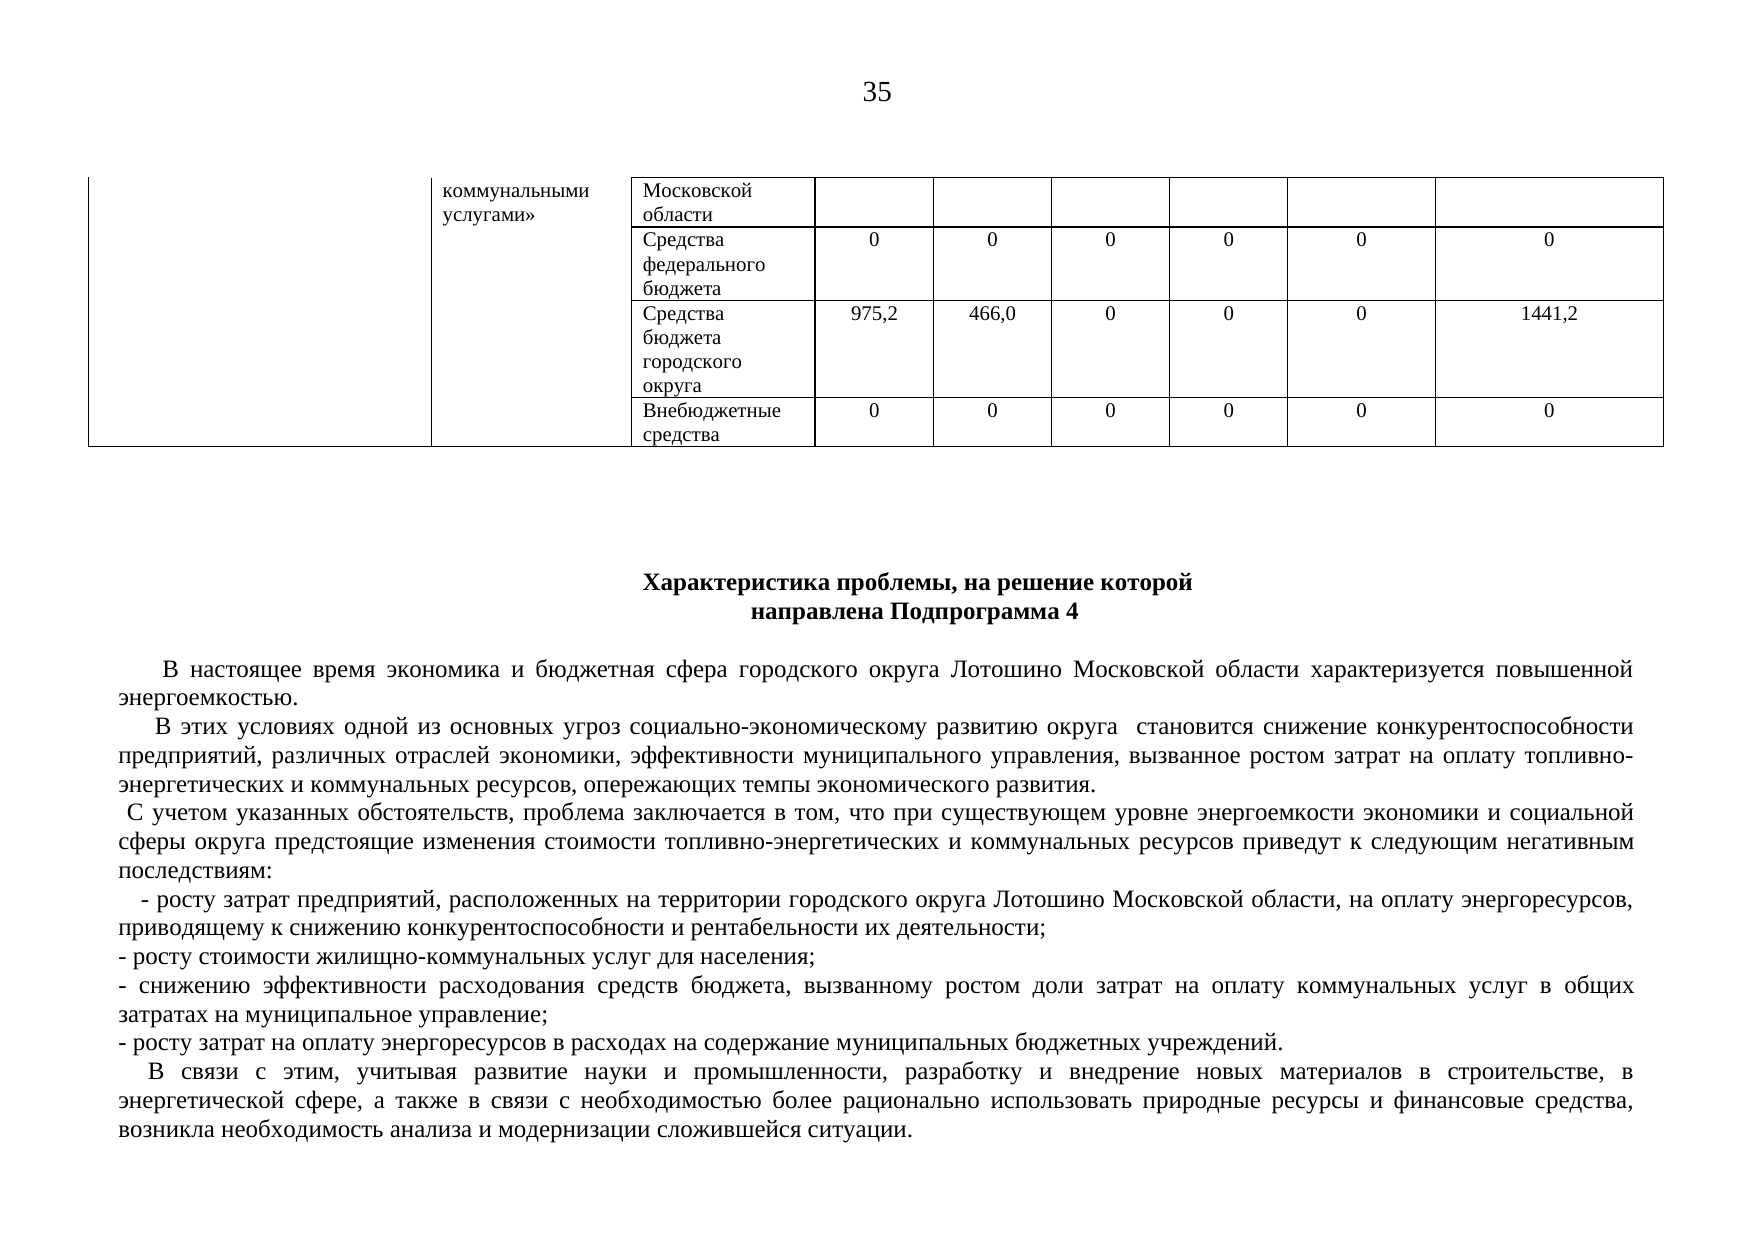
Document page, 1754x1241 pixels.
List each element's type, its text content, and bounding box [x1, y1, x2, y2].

table_cell Средства бюджета городского округа [632, 301, 814, 397]
table_cell 0 [1288, 228, 1435, 299]
table_cell 0 [1288, 178, 1435, 226]
table_cell 0 [934, 178, 1051, 226]
text - снижению эффективности расходования средств бюджета, вызванному ростом доли затрат на оплату коммунальных услуг в общих затратах на муниципальное управление; [118, 970, 1636, 1027]
table_cell 0 [934, 228, 1051, 299]
table_cell 0 [1170, 228, 1287, 299]
table_cell Внебюджетные средства [632, 398, 814, 446]
text В связи с этим, учитывая развитие науки и промышленности, разработку и внедрение новых материалов в строительстве, в энергетической сфере, а также в связи с необходимостью более рационально использовать природные ресурсы и финансовые средства, возникла необходимость анализа и модернизации сложившейся ситуации. [118, 1056, 1636, 1142]
text С учетом указанных обстоятельств, проблема заключается в том, что при существующем уровне энергоемкости экономики и социальной сферы округа предстоящие изменения стоимости топливно-энергетических и коммунальных ресурсов приведут к следующим негативным последствиям: [118, 797, 1636, 884]
table_cell 0 [816, 398, 933, 446]
text В настоящее время экономика и бюджетная сфера городского округа Лотошино Московской области характеризуется повышенной энергоемкостью. [118, 654, 1636, 711]
table_cell 0 [1052, 398, 1169, 446]
table_cell 0 [1288, 398, 1435, 446]
table_cell 0 [1288, 301, 1435, 397]
table_cell 0 [1170, 178, 1287, 226]
text - росту затрат предприятий, расположенных на территории городского округа Лотошино Московской области, на оплату энергоресурсов, приводящему к снижению конкурентоспособности и рентабельности их деятельности; [118, 884, 1636, 941]
text - росту стоимости жилищно-коммунальных услуг для населения; [118, 941, 1636, 970]
table_cell [89, 397, 431, 446]
table_cell 0 [1436, 398, 1663, 446]
table_cell 0 [1052, 178, 1169, 226]
table_cell 0 [1170, 301, 1287, 397]
text Характеристика проблемы, на решение которой [193, 567, 1636, 596]
table_cell [432, 397, 631, 446]
table_cell 0 [816, 178, 933, 226]
table_cell 0 [1436, 228, 1663, 299]
table_cell 1441,2 [1436, 301, 1663, 397]
table_cell Средства федерального бюджета [632, 228, 814, 299]
text - росту затрат на оплату энергоресурсов в расходах на содержание муниципальных бюджетных учреждений. [118, 1027, 1636, 1056]
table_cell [632, 178, 814, 226]
table_cell 0 [1052, 228, 1169, 299]
text В этих условиях одной из основных угроз социально-экономическому развитию округа становится снижение конкурентоспособности предприятий, различных отраслей экономики, эффективности муниципального управления, вызванное ростом затрат на оплату топливно-энергетических и коммунальных ресурсов, опережающих темпы экономического развития. [118, 711, 1636, 797]
table_cell 466,0 [934, 301, 1051, 397]
table_cell 0 [816, 228, 933, 299]
table_cell 0 [1436, 178, 1663, 226]
table_cell 975,2 [816, 301, 933, 397]
table_cell 0 [1052, 301, 1169, 397]
text направлена Подпрограмма 4 [193, 596, 1636, 625]
table_cell 0 [1170, 398, 1287, 446]
table_cell 0 [934, 398, 1051, 446]
